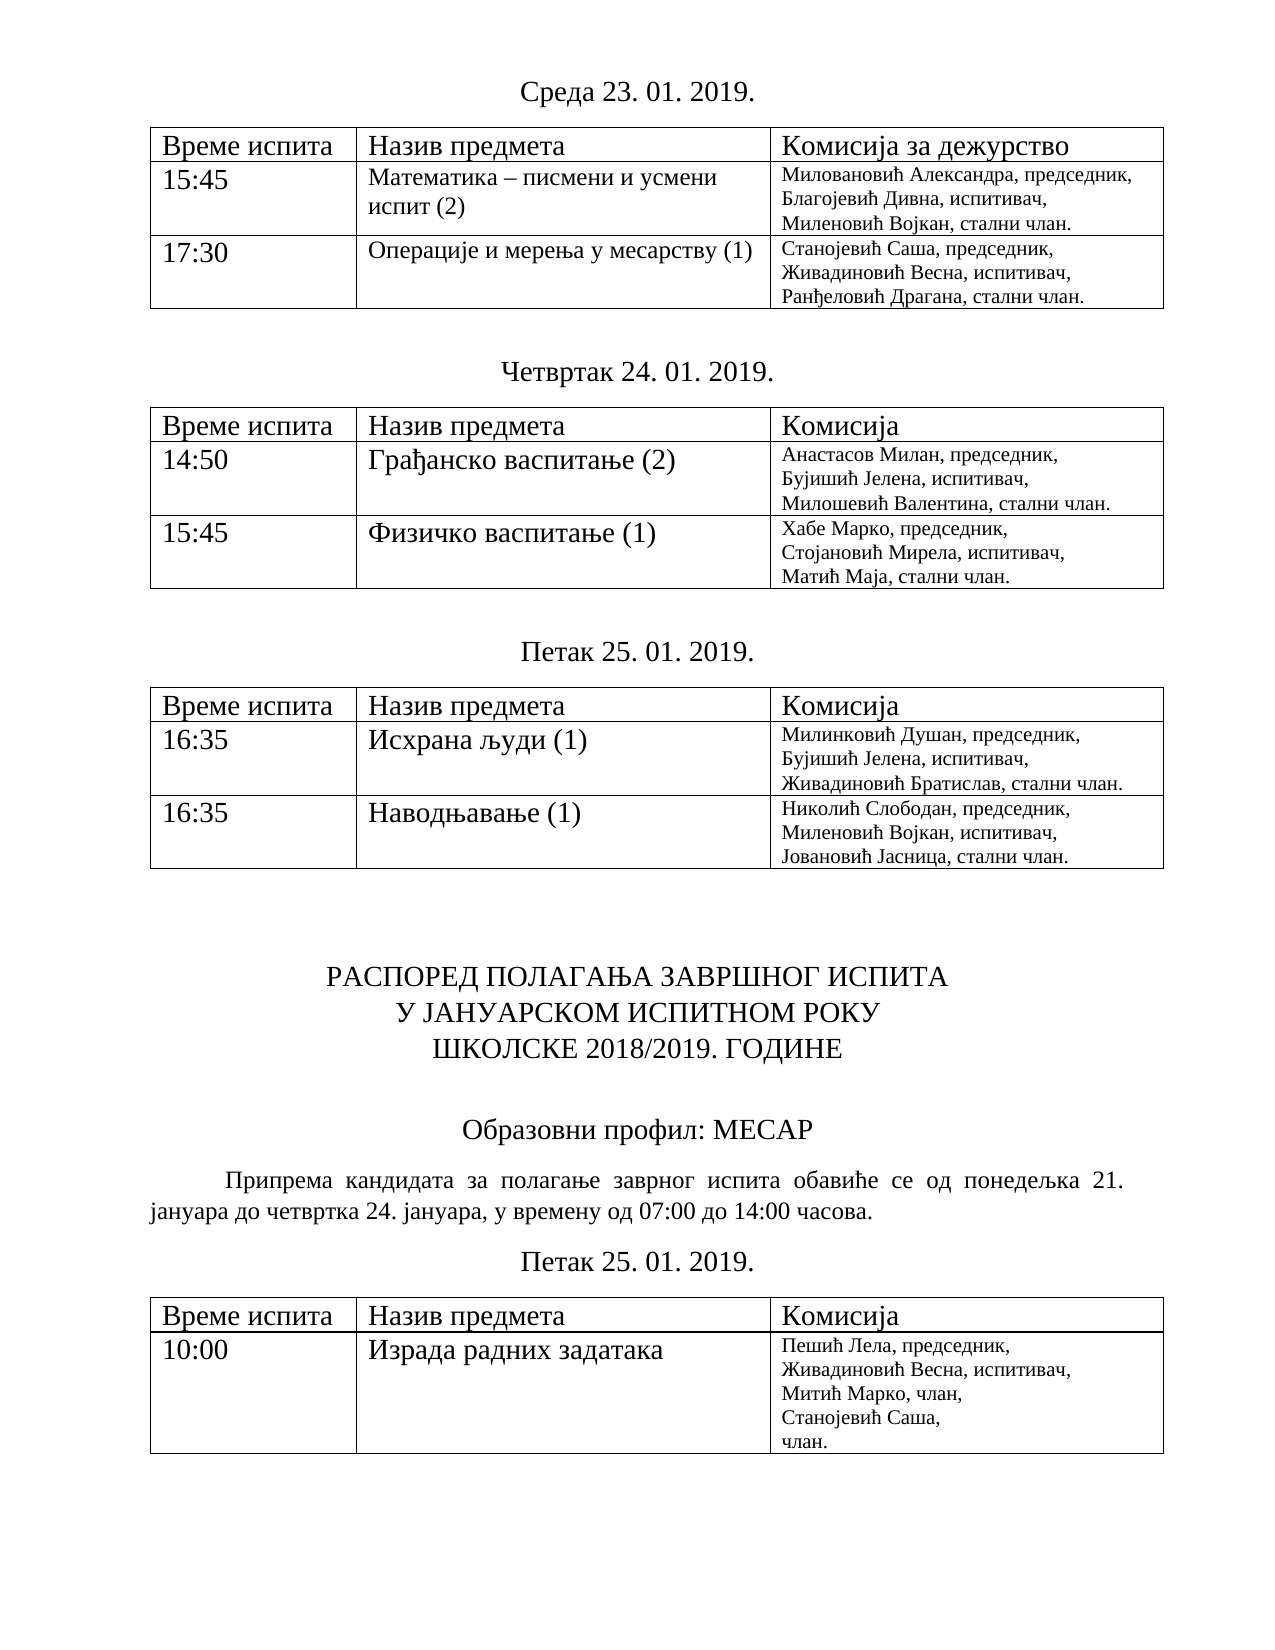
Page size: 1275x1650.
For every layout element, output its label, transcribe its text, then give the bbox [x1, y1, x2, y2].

text Припрема кандидата за полагање заврног испита обавиће се од понедељка 21. јануара до четвртка 24. јануара, у времену од 07:00 до 14:00 часова. [150, 1165, 1125, 1225]
text Образовни профил: МЕСАР [150, 1112, 1125, 1146]
table_header Назив предмета [357, 128, 770, 161]
table_cell Физичко васпитање (1) [357, 516, 770, 588]
table_cell Милинковић Душан, председник, Бујишић Јелена, испитивач, Живадиновић Братислав, стални члан. [771, 722, 1163, 794]
table_cell 16:35 [151, 796, 356, 868]
table_header Комисија [771, 1298, 1163, 1331]
table_header Назив предмета [357, 408, 770, 441]
table_cell Николић Слободан, председник, Миленовић Војкан, испитивач, Јовановић Јасница, стални члан. [771, 796, 1163, 868]
text Петак 25. 01. 2019. [150, 634, 1125, 667]
table_cell Хабе Марко, председник, Стојановић Мирела, испитивач, Матић Маја, стални члан. [771, 516, 1163, 588]
text РАСПОРЕД ПОЛАГАЊА ЗАВРШНОГ ИСПИТА [150, 959, 1125, 992]
table_cell Станојевић Саша, председник, Живадиновић Весна, испитивач, Ранђеловић Драгана, стални члан. [771, 236, 1163, 308]
table_cell 16:35 [151, 722, 356, 794]
text ШКОЛСКЕ 2018/2019. ГОДИНЕ [150, 1031, 1125, 1065]
table_cell Израда радних задатака [357, 1333, 770, 1453]
table_cell 14:50 [151, 442, 356, 514]
table_header Комисија [771, 408, 1163, 441]
table_header Време испита [151, 1298, 356, 1331]
table_cell 15:45 [151, 162, 356, 234]
table_cell 15:45 [151, 516, 356, 588]
table_header Време испита [151, 128, 356, 161]
table_cell Математика – писмени и усмени испит (2) [357, 162, 770, 234]
text Четвртак 24. 01. 2019. [150, 354, 1125, 387]
table_cell Пешић Лела, председник, Живадиновић Весна, испитивач, Митић Марко, члан, Станојевић Саша, члан. [771, 1333, 1163, 1453]
table_cell Наводњавање (1) [357, 796, 770, 868]
text У ЈАНУАРСКОМ ИСПИТНОМ РОКУ [150, 995, 1125, 1029]
text Петак 25. 01. 2019. [150, 1244, 1125, 1278]
table_cell Грађанско васпитање (2) [357, 442, 770, 514]
table_cell Анастасов Милан, председник, Бујишић Јелена, испитивач, Милошевић Валентина, стални члан. [771, 442, 1163, 514]
text Среда 23. 01. 2019. [150, 74, 1125, 107]
table_header Комисија [771, 688, 1163, 721]
table_header Време испита [151, 408, 356, 441]
table_header Време испита [151, 688, 356, 721]
table_header Назив предмета [357, 688, 770, 721]
table_header Комисија за дежурство [771, 128, 1163, 161]
table_cell Миловановић Александра, председник, Благојевић Дивна, испитивач, Миленовић Војкан, стални члан. [771, 162, 1163, 234]
table_cell Исхрана људи (1) [357, 722, 770, 794]
table_cell 10:00 [151, 1333, 356, 1453]
table_cell 17:30 [151, 236, 356, 308]
table_header Назив предмета [357, 1298, 770, 1331]
table_cell Операције и мерења у месарству (1) [357, 236, 770, 308]
